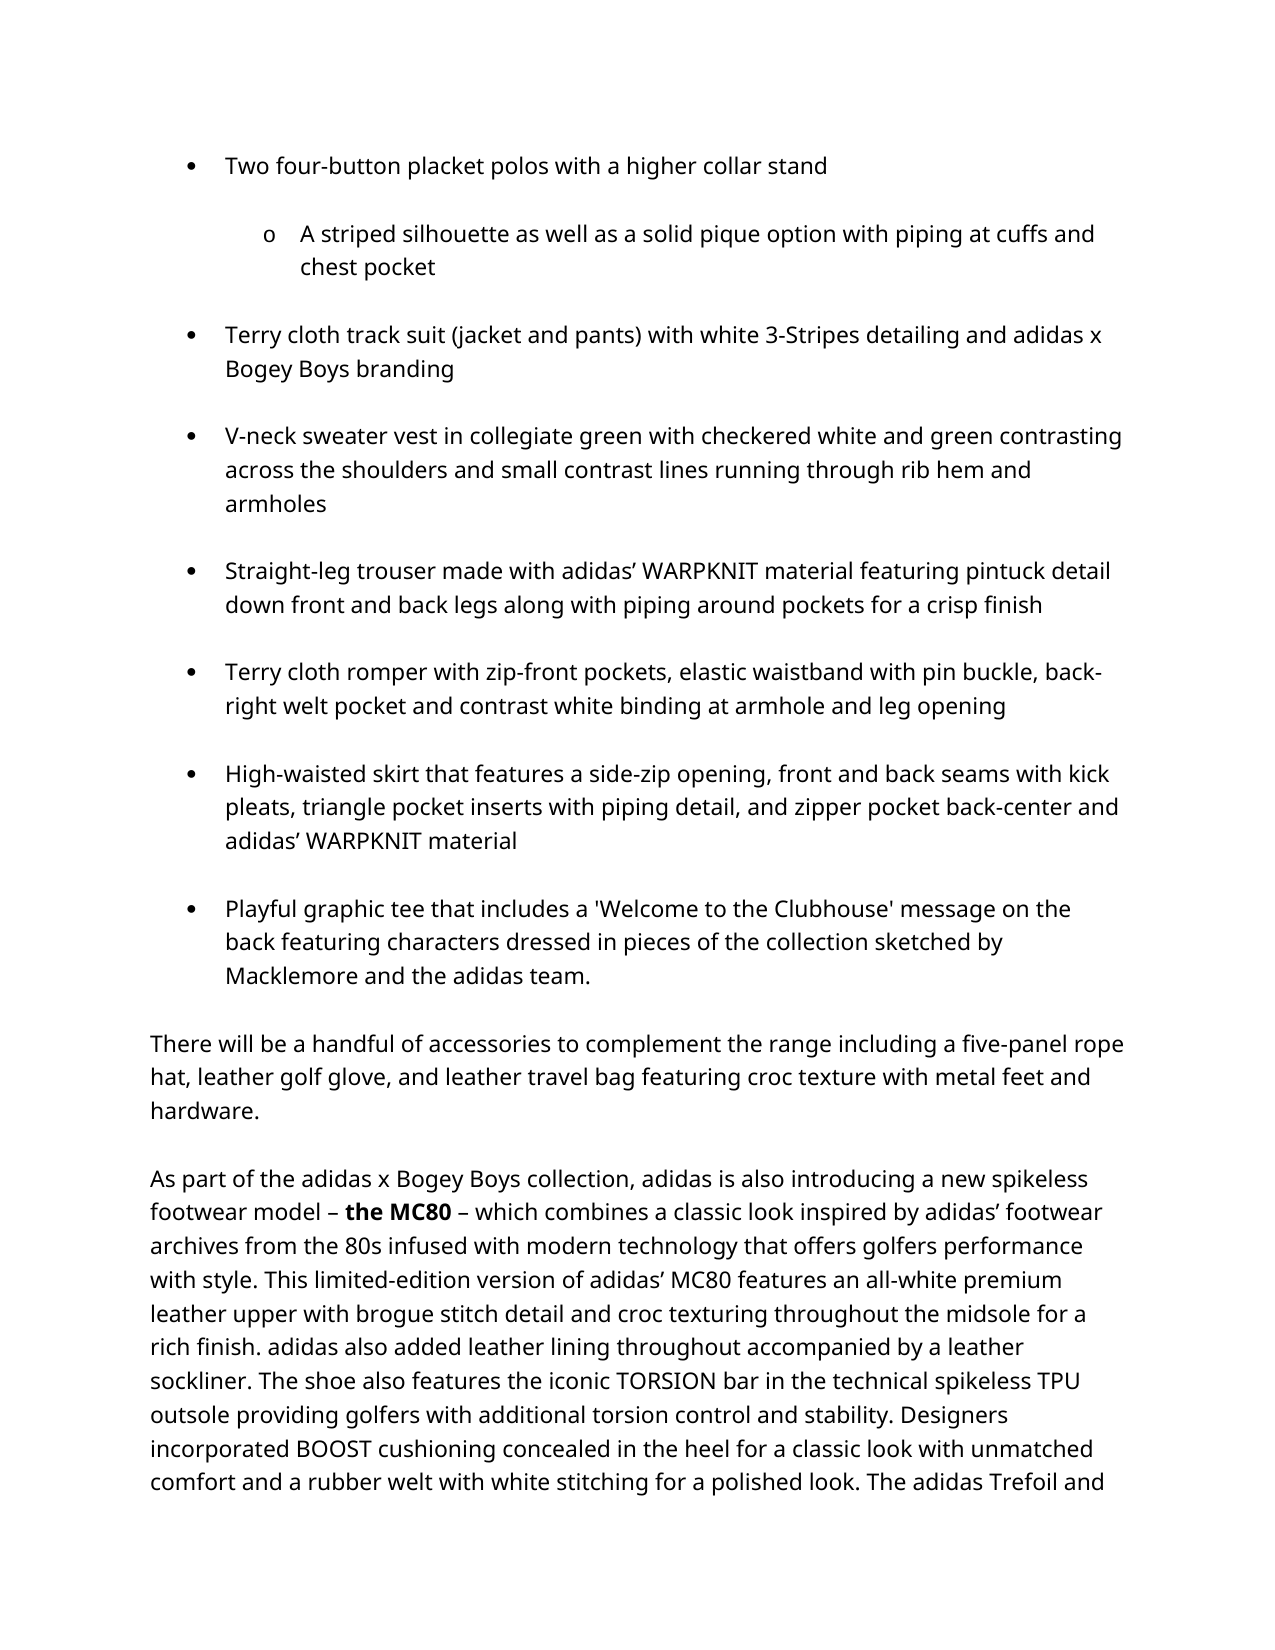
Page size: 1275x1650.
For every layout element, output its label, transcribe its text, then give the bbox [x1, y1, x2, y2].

list Two four-button placket polos with a higher collar stand [187, 150, 1125, 181]
list A striped silhouette as well as a solid pique option with piping at cuffs and chest pocket [262, 217, 1125, 283]
text There will be a handful of accessories to complement the range including a five-panel rope hat, leather golf glove, and leather travel bag featuring croc texture with metal feet and hardware. [150, 1028, 1125, 1126]
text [150, 1163, 1125, 1498]
list Straight-leg trouser made with adidas’ WARPKNIT material featuring pintuck detail down front and back legs along with piping around pockets for a crisp finish [187, 555, 1125, 620]
list V-neck sweater vest in collegiate green with checkered white and green contrasting across the shoulders and small contrast lines running through rib hem and armholes [187, 420, 1125, 519]
list Terry cloth track suit (jacket and pants) with white 3-Stripes detailing and adidas x Bogey Boys branding [187, 319, 1125, 384]
list Terry cloth romper with zip-front pockets, elastic waistband with pin buckle, back-right welt pocket and contrast white binding at armhole and leg opening [187, 656, 1125, 721]
list High-waisted skirt that features a side-zip opening, front and back seams with kick pleats, triangle pocket inserts with piping detail, and zipper pocket back-center and adidas’ WARPKNIT material [187, 758, 1125, 856]
list Playful graphic tee that includes a 'Welcome to the Clubhouse' message on the back featuring characters dressed in pieces of the collection sketched by Macklemore and the adidas team. [187, 893, 1125, 991]
